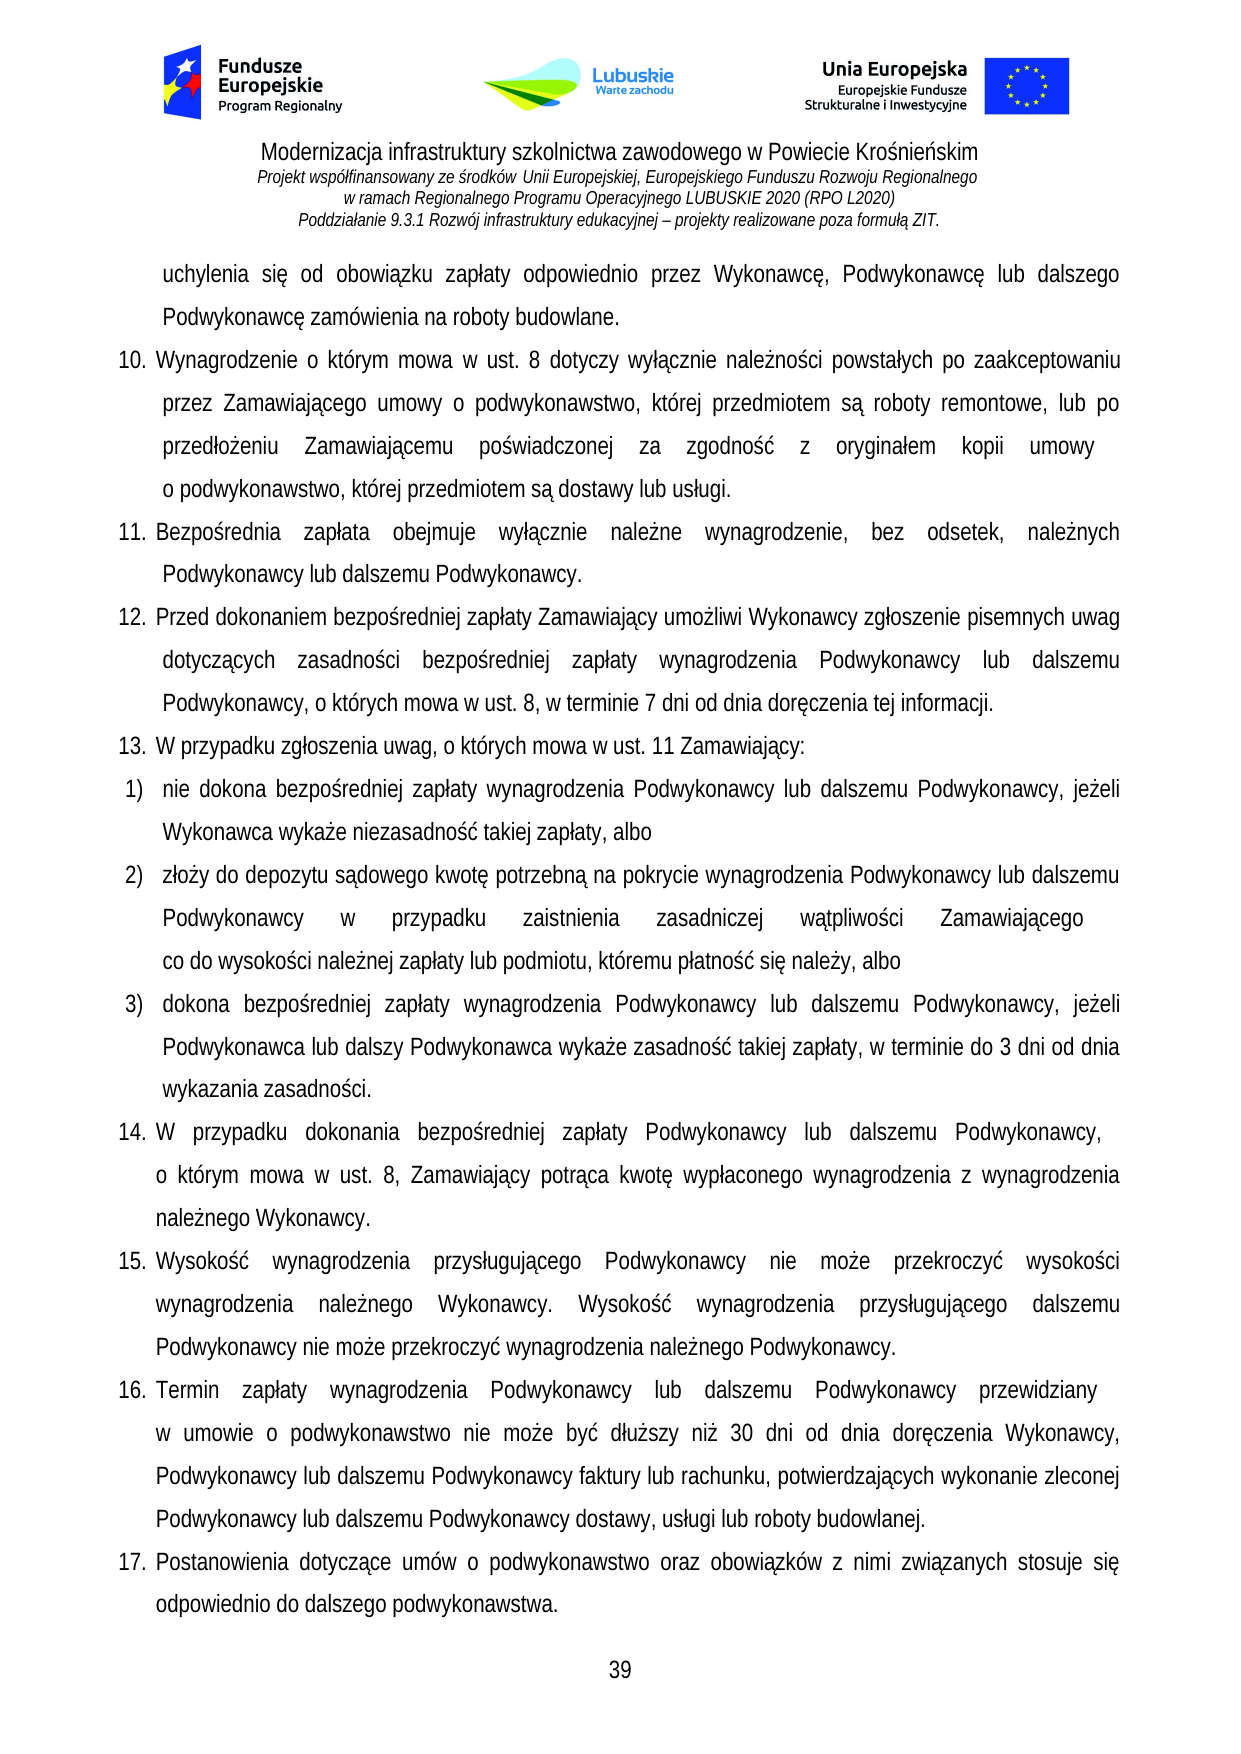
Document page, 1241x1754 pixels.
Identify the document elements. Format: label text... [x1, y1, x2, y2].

list Wysokość wynagrodzenia przysługującego Podwykonawcy nie może przekroczyć wysokości wynagrodzenia należnego Wykonawcy. Wysokość wynagrodzenia przysługującego dalszemu Podwykonawcy nie może przekroczyć wynagrodzenia należnego Podwykonawcy. [118, 1246, 1122, 1361]
list W przypadku zgłoszenia uwag, o których mowa w ust. 11 Zamawiający: [118, 731, 1122, 760]
list złoży do depozytu sądowego kwotę potrzebną na pokrycie wynagrodzenia Podwykonawcy lub dalszemu Podwykonawcy w przypadku zaistnienia zasadniczej wątpliwości Zamawiającego co do wysokości należnej zapłaty lub podmiotu, któremu płatność się należy, albo [125, 860, 1122, 974]
list Termin zapłaty wynagrodzenia Podwykonawcy lub dalszemu Podwykonawcy przewidziany w umowie o podwykonawstwo nie może być dłuższy niż 30 dni od dnia doręczenia Wykonawcy, Podwykonawcy lub dalszemu Podwykonawcy faktury lub rachunku, potwierdzających wykonanie zleconej Podwykonawcy lub dalszemu Podwykonawcy dostawy, usługi lub roboty budowlanej. [118, 1375, 1122, 1532]
list Postanowienia dotyczące umów o podwykonawstwo oraz obowiązków z nimi związanych stosuje się odpowiednio do dalszego podwykonawstwa. [118, 1547, 1122, 1618]
list Wynagrodzenie o którym mowa w ust. 8 dotyczy wyłącznie należności powstałych po zaakceptowaniu przez Zamawiającego umowy o podwykonawstwo, której przedmiotem są roboty remontowe, lub po przedłożeniu Zamawiającemu poświadczonej za zgodność z oryginałem kopii umowy o podwykonawstwo, której przedmiotem są dostawy lub usługi. [118, 345, 1122, 502]
picture [149, 35, 1092, 137]
list Przed dokonaniem bezpośredniej zapłaty Zamawiający umożliwi Wykonawcy zgłoszenie pisemnych uwag dotyczących zasadności bezpośredniej zapłaty wynagrodzenia Podwykonawcy lub dalszemu Podwykonawcy, o których mowa w ust. 8, w terminie 7 dni od dnia doręczenia tej informacji. [118, 602, 1122, 717]
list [118, 259, 1122, 331]
list W przypadku dokonania bezpośredniej zapłaty Podwykonawcy lub dalszemu Podwykonawcy, o którym mowa w ust. 8, Zamawiający potrąca kwotę wypłaconego wynagrodzenia z wynagrodzenia należnego Wykonawcy. [118, 1117, 1122, 1232]
list dokona bezpośredniej zapłaty wynagrodzenia Podwykonawcy lub dalszemu Podwykonawcy, jeżeli Podwykonawca lub dalszy Podwykonawca wykaże zasadność takiej zapłaty, w terminie do 3 dni od dnia wykazania zasadności. [125, 989, 1122, 1103]
list Bezpośrednia zapłata obejmuje wyłącznie należne wynagrodzenie, bez odsetek, należnych Podwykonawcy lub dalszemu Podwykonawcy. [118, 517, 1122, 588]
list nie dokona bezpośredniej zapłaty wynagrodzenia Podwykonawcy lub dalszemu Podwykonawcy, jeżeli Wykonawca wykaże niezasadność takiej zapłaty, albo [125, 774, 1122, 846]
